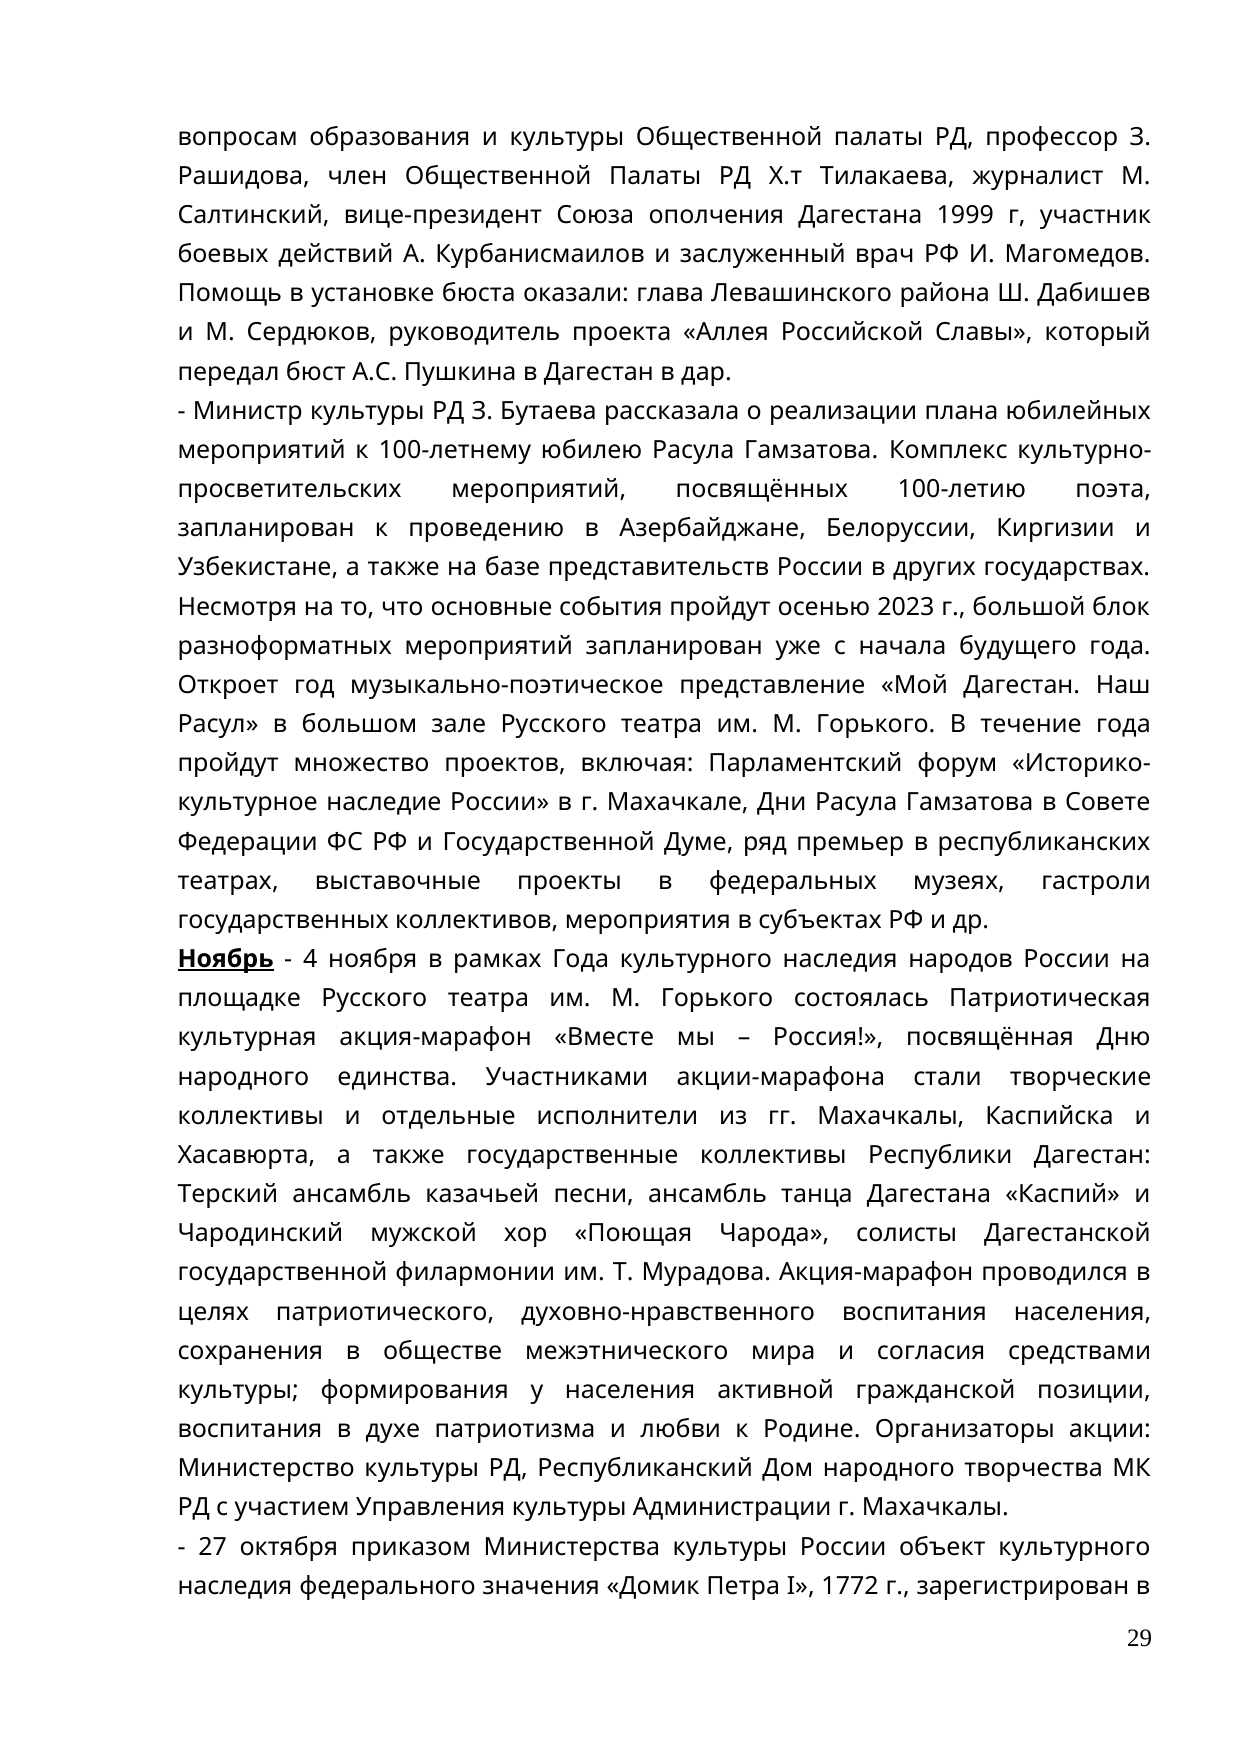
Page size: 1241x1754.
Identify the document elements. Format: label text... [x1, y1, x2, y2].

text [177, 118, 1152, 387]
text Ноябрь - 4 ноября в рамках Года культурного наследия народов России на площадке Русского театра им. М. Горького состоялась Патриотическая культурная акция-марафон «Вместе мы – Россия!», посвящённая Дню народного единства. Участниками акции-марафона стали творческие коллективы и отдельные исполнители из гг. Махачкалы, Каспийска и Хасавюрта, а также государственные коллективы Республики Дагестан: Терский ансамбль казачьей песни, ансамбль танца Дагестана «Каспий» и Чародинский мужской хор «Поющая Чарода», солисты Дагестанской государственной филармонии им. Т. Мурадова. Акция-марафон проводился в целях патриотического, духовно-нравственного воспитания населения, сохранения в обществе межэтнического мира и согласия средствами культуры; формирования у населения активной гражданской позиции, воспитания в духе патриотизма и любви к Родине. Организаторы акции: Министерство культуры РД, Республиканский Дом народного творчества МК РД с участием Управления культуры Администрации г. Махачкалы. [177, 941, 1152, 1523]
text - Министр культуры РД З. Бутаева рассказала о реализации плана юбилейных мероприятий к 100-летнему юбилею Расула Гамзатова. Комплекс культурно-просветительских мероприятий, посвящённых 100-летию поэта, запланирован к проведению в Азербайджане, Белоруссии, Киргизии и Узбекистане, а также на базе представительств России в других государствах. Несмотря на то, что основные события пройдут осенью 2023 г., большой блок разноформатных мероприятий запланирован уже с начала будущего года. Откроет год музыкально-поэтическое представление «Мой Дагестан. Наш Расул» в большом зале Русского театра им. М. Горького. В течение года пройдут множество проектов, включая: Парламентский форум «Историко-культурное наследие России» в г. Махачкале, Дни Расула Гамзатова в Совете Федерации ФС РФ и Государственной Думе, ряд премьер в республиканских театрах, выставочные проекты в федеральных музеях, гастроли государственных коллективов, мероприятия в субъектах РФ и др. [177, 392, 1152, 936]
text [177, 1528, 1152, 1601]
